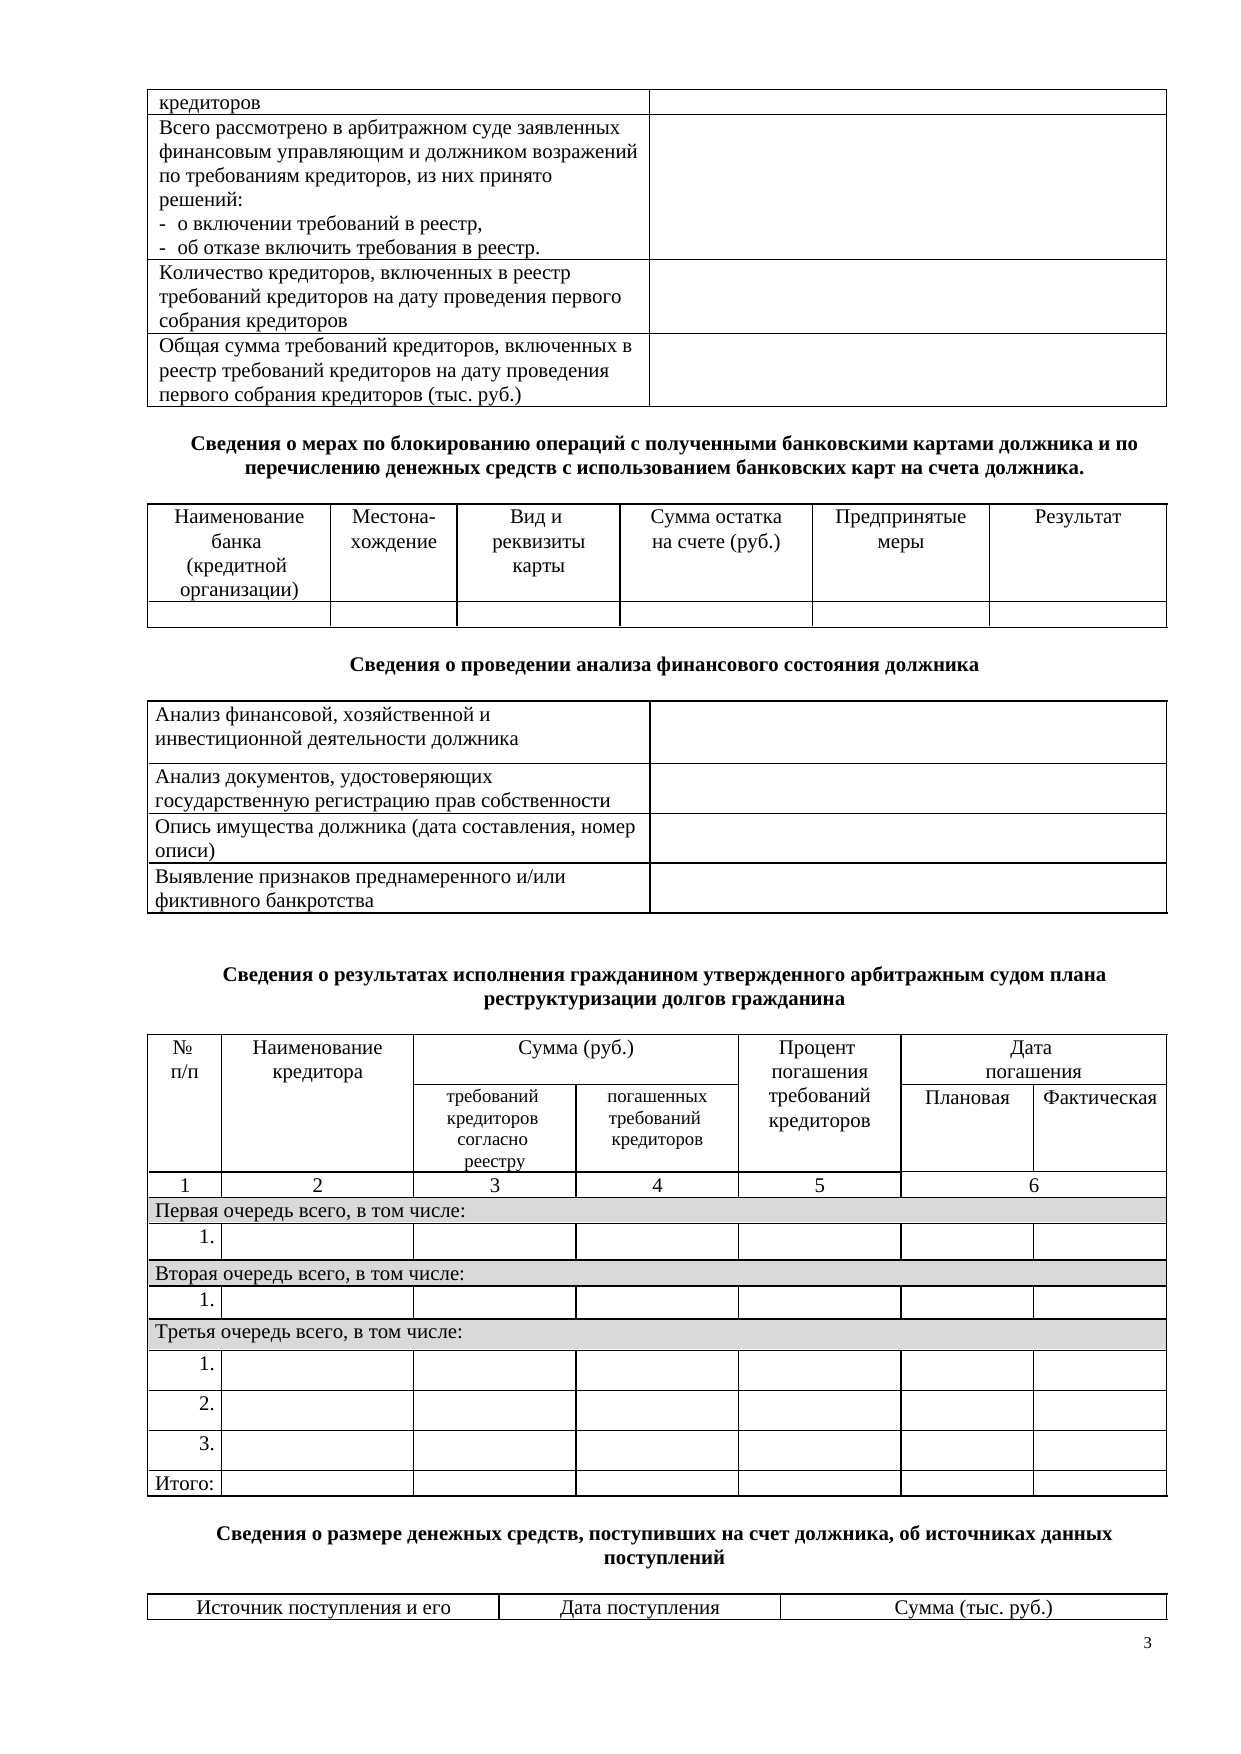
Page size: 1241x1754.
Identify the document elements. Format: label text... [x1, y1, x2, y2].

table_cell [739, 1431, 900, 1469]
table_cell 5 [739, 1173, 900, 1197]
table_cell [222, 1391, 413, 1429]
table_cell 3. [148, 1431, 221, 1469]
table_cell [414, 1351, 575, 1389]
table_cell 3 [414, 1173, 575, 1197]
table_header [651, 702, 1166, 763]
table_cell Количество кредиторов, включенных в реестр требований кредиторов на дату проведения первого собрания кредиторов [148, 260, 649, 332]
table_cell [651, 814, 1166, 862]
table_cell [739, 1471, 900, 1495]
table_header Вид и реквизиты карты [458, 505, 619, 601]
table_cell [414, 1224, 575, 1259]
table_cell Общая сумма требований кредиторов, включенных в реестр требований кредиторов на дату проведения первого собрания кредиторов (тыс. руб.) [148, 334, 649, 406]
table_cell [739, 1391, 900, 1429]
table_cell [222, 1287, 413, 1318]
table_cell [148, 90, 649, 114]
table_cell Плановая [902, 1085, 1033, 1171]
table_cell 1 [148, 1172, 221, 1197]
table_cell Фактическая [1034, 1085, 1166, 1171]
table_cell 1. [148, 1351, 221, 1389]
table_cell 1. [148, 1286, 221, 1318]
table_cell [577, 1431, 738, 1469]
table_cell [739, 1351, 900, 1389]
table_cell [1034, 1287, 1166, 1318]
table_cell [1034, 1391, 1166, 1429]
table_cell 1. [148, 1224, 221, 1259]
table_cell [1034, 1431, 1166, 1469]
table_cell 2 [222, 1173, 413, 1197]
table_cell [650, 115, 1166, 259]
table_cell [650, 260, 1166, 332]
table_cell [1034, 1351, 1166, 1389]
table_cell [902, 1224, 1033, 1259]
table_cell погашенных требований кредиторов [577, 1085, 738, 1171]
table_cell [813, 602, 989, 626]
table_cell [651, 764, 1166, 813]
table_cell [414, 1431, 575, 1469]
table_cell [222, 1431, 413, 1469]
table_cell [651, 864, 1166, 912]
table_cell Первая очередь всего, в том числе: [148, 1198, 1166, 1222]
table_cell [1034, 1471, 1166, 1495]
table_header Дата поступления [500, 1595, 780, 1619]
table_cell [650, 90, 1166, 114]
table_cell [577, 1391, 738, 1429]
table_cell [577, 1351, 738, 1389]
table_cell [222, 1351, 413, 1389]
text Сведения о размере денежных средств, поступивших на счет должника, об источниках данных поступлений [177, 1521, 1152, 1569]
table_cell [577, 1471, 738, 1495]
table_header Результат [990, 505, 1166, 601]
table_header Сумма остатка на счете (руб.) [621, 505, 812, 601]
table_cell 6 [902, 1172, 1166, 1197]
table_header Наименование банка (кредитной организации) [148, 505, 330, 601]
table_header Дата погашения [902, 1035, 1166, 1083]
text Сведения о результатах исполнения гражданином утвержденного арбитражным судом плана реструктуризации долгов гражданина [177, 962, 1152, 1010]
table_cell [414, 1391, 575, 1429]
table_header Анализ финансовой, хозяйственной и инвестиционной деятельности должника [148, 702, 649, 763]
table_cell [414, 1287, 575, 1318]
table_cell [902, 1287, 1033, 1318]
table_header Процент погашения требований кредиторов [739, 1035, 900, 1171]
table_cell [331, 602, 456, 626]
table_cell [650, 334, 1166, 406]
table_header Предпринятые меры [813, 505, 989, 601]
table_cell [222, 1224, 413, 1259]
table_cell [222, 1471, 413, 1495]
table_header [148, 1595, 498, 1619]
table_cell [902, 1471, 1033, 1495]
table_header Наименование кредитора [222, 1035, 413, 1171]
table_cell [577, 1224, 738, 1259]
table_cell [414, 1471, 575, 1495]
table_cell [148, 602, 330, 626]
table_cell Итого: [148, 1471, 221, 1495]
table_header Местона- хождение [331, 505, 456, 601]
table_cell [739, 1287, 900, 1318]
table_cell [621, 602, 812, 626]
table_cell [577, 1287, 738, 1318]
table_cell [990, 602, 1166, 626]
table_cell [739, 1224, 900, 1259]
table_cell [902, 1351, 1033, 1389]
text Сведения о проведении анализа финансового состояния должника [177, 652, 1152, 676]
text Сведения о мерах по блокированию операций с полученными банковскими картами должника и по перечислению денежных средств с использованием банковских карт на счета должника. [177, 431, 1152, 479]
table_cell Всего рассмотрено в арбитражном суде заявленных финансовым управляющим и должником возражений по требованиям кредиторов, из них принято решений: о включении требований в реестр, об отказе включить требования в реестр. [148, 115, 649, 259]
table_header Сумма (руб.) [414, 1035, 738, 1083]
table_header № п/п [148, 1035, 221, 1171]
table_cell требований кредиторов согласно реестру [414, 1085, 575, 1171]
table_cell Опись имущества должника (дата составления, номер описи) [148, 814, 649, 862]
table_cell 2. [148, 1391, 221, 1429]
table_cell [902, 1431, 1033, 1469]
table_cell [902, 1391, 1033, 1429]
table_cell [1034, 1224, 1166, 1259]
table_cell Анализ документов, удостоверяющих государственную регистрацию прав собственности [148, 764, 649, 813]
table_cell [458, 602, 619, 626]
table_cell 4 [577, 1173, 738, 1197]
table_cell Выявление признаков преднамеренного и/или фиктивного банкротства [148, 863, 649, 912]
table_cell Третья очередь всего, в том числе: [148, 1319, 1166, 1349]
table_cell Вторая очередь всего, в том числе: [148, 1260, 1166, 1285]
table_header Сумма (тыс. руб.) [781, 1595, 1166, 1619]
